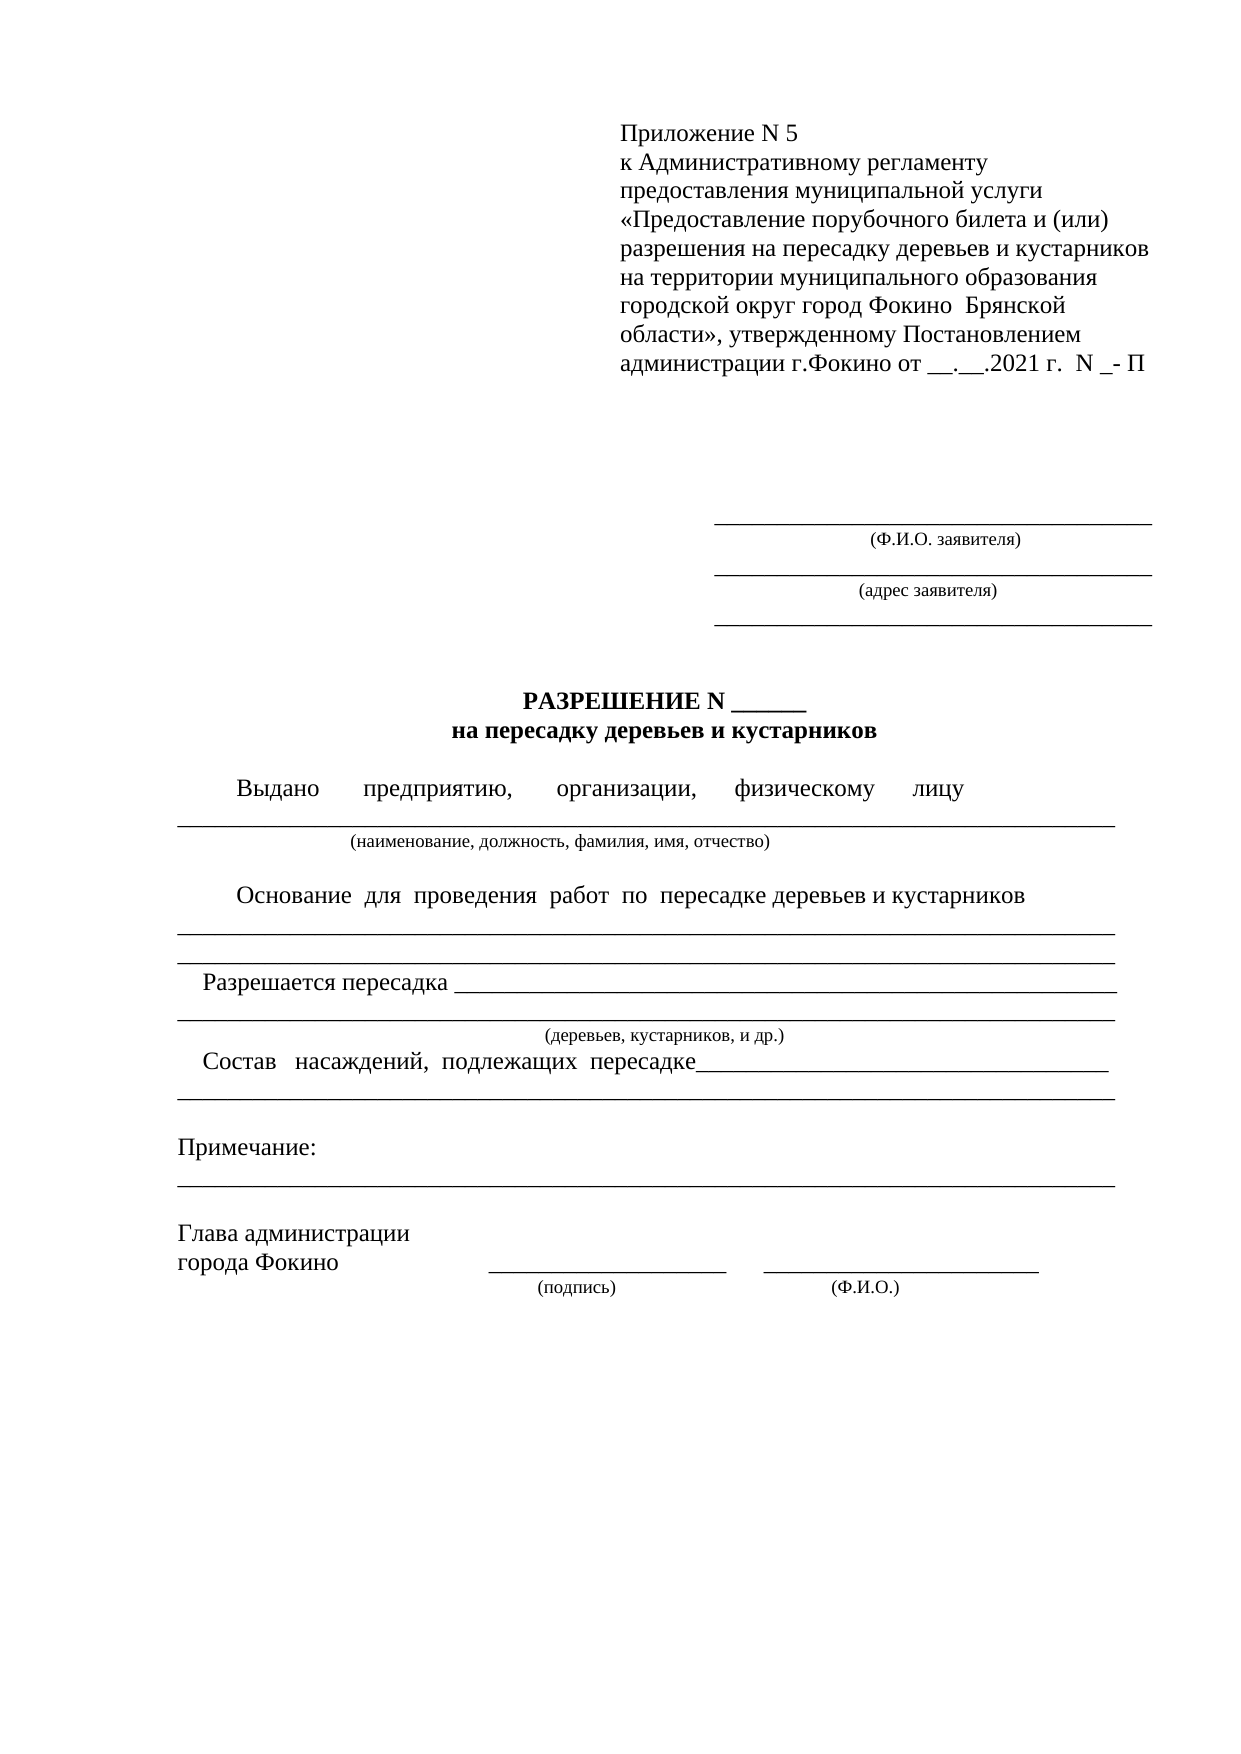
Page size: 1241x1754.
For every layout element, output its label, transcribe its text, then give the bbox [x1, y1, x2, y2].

text Состав насаждений, подлежащих пересадке_________________________________ [177, 1046, 1152, 1074]
text на пересадку деревьев и кустарников [177, 715, 1152, 744]
text ___________________________________________________________________________ [177, 909, 1152, 938]
text города Фокино ___________________ ______________________ [177, 1247, 1152, 1276]
text (деревьев, кустарников, и др.) [177, 1024, 1152, 1046]
text ___________________________________________________________________________ [177, 1074, 1152, 1103]
text ___________________________________________________________________________ [177, 938, 1152, 967]
text РАЗРЕШЕНИЕ N ______ [177, 686, 1152, 715]
text ___________________________________________________________________________ [177, 801, 1152, 830]
text ___________________________________ [177, 550, 1152, 578]
text к Административному регламенту предоставления муниципальной услуги «Предоставление порубочного билета и (или) разрешения на пересадку деревьев и кустарников на территории муниципального образования городской округ город Фокино Брянской области», утвержденному Постановлением администрации г.Фокино от __.__.2021 г. N _- П [620, 147, 1152, 377]
text Примечание: [177, 1132, 1152, 1161]
text (адрес заявителя) [177, 578, 1152, 600]
text ___________________________________ [177, 499, 1152, 528]
text (Ф.И.О. заявителя) [177, 528, 1152, 550]
text (подпись) (Ф.И.О.) [177, 1276, 1152, 1297]
text Основание для проведения работ по пересадке деревьев и кустарников [177, 880, 1152, 909]
text Глава администрации [177, 1218, 1152, 1247]
text Разрешается пересадка _____________________________________________________ [177, 967, 1152, 995]
text (наименование, должность, фамилия, имя, отчество) [177, 830, 1152, 852]
text ___________________________________________________________________________ [177, 1161, 1152, 1189]
text ___________________________________ [177, 600, 1152, 629]
text Выдано предприятию, организации, физическому лицу [177, 773, 1152, 801]
text Приложение N 5 [620, 118, 1152, 147]
text ___________________________________________________________________________ [177, 995, 1152, 1024]
